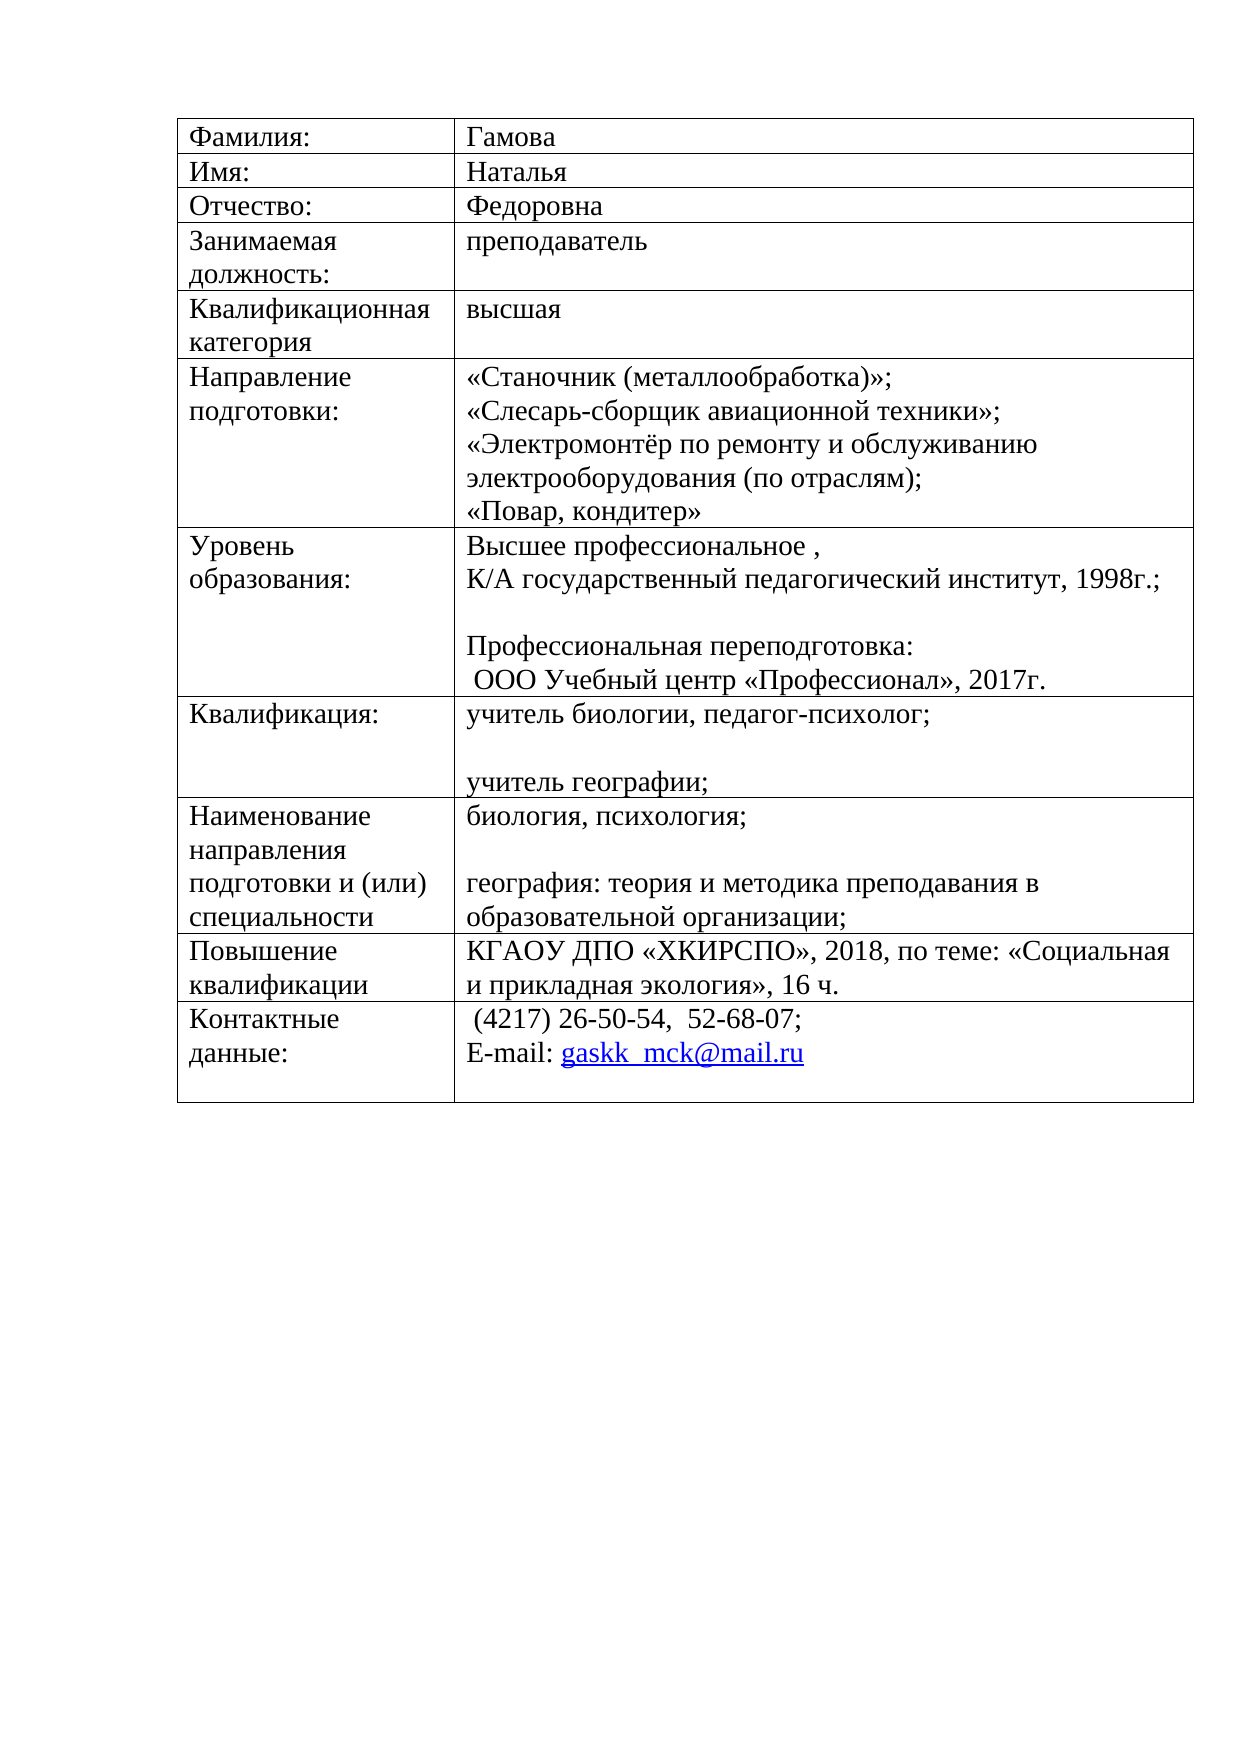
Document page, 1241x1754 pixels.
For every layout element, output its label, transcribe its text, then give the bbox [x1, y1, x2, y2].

table_header Гамова [455, 119, 1193, 153]
table_cell Квалификационная категория [178, 291, 454, 358]
table_cell «Станочник (металлообработка)»; «Слесарь-сборщик авиационной техники»; «Электромонтёр по ремонту и обслуживанию электрооборудования (по отраслям); «Повар, кондитер» [455, 359, 1193, 527]
table_cell Высшее профессиональное , К/А государственный педагогический институт, 1998г.; Профессиональная переподготовка: ООО Учебный центр «Профессионал», 2017г. [455, 528, 1193, 696]
table_cell Федоровна [455, 188, 1193, 222]
table_cell высшая [455, 291, 1193, 358]
table_cell Уровень образования: [178, 528, 454, 696]
table_cell Отчество: [178, 188, 454, 222]
table_cell преподаватель [455, 223, 1193, 290]
table_cell Наталья [455, 154, 1193, 187]
table_header Фамилия: [178, 119, 454, 153]
table_cell КГАОУ ДПО «ХКИРСПО», 2018, по теме: «Социальная и прикладная экология», 16 ч. [455, 934, 1193, 1001]
table_cell Наименование направления подготовки и (или) специальности [178, 798, 454, 932]
table_cell биология, психология; география: теория и методика преподавания в образовательной организации; [455, 798, 1193, 932]
table_cell (4217) 26-50-54, 52-68-07; E-mail: gaskk_mck@mail.ru [455, 1002, 1193, 1102]
table_cell Повышение квалификации [178, 934, 454, 1001]
table_cell учитель биологии, педагог-психолог; учитель географии; [455, 697, 1193, 797]
table_cell Направление подготовки: [178, 359, 454, 527]
table_cell Занимаемая должность: [178, 223, 454, 290]
table_cell Контактные данные: [178, 1002, 454, 1102]
table_cell Квалификация: [178, 697, 454, 797]
table_cell Имя: [178, 154, 454, 187]
